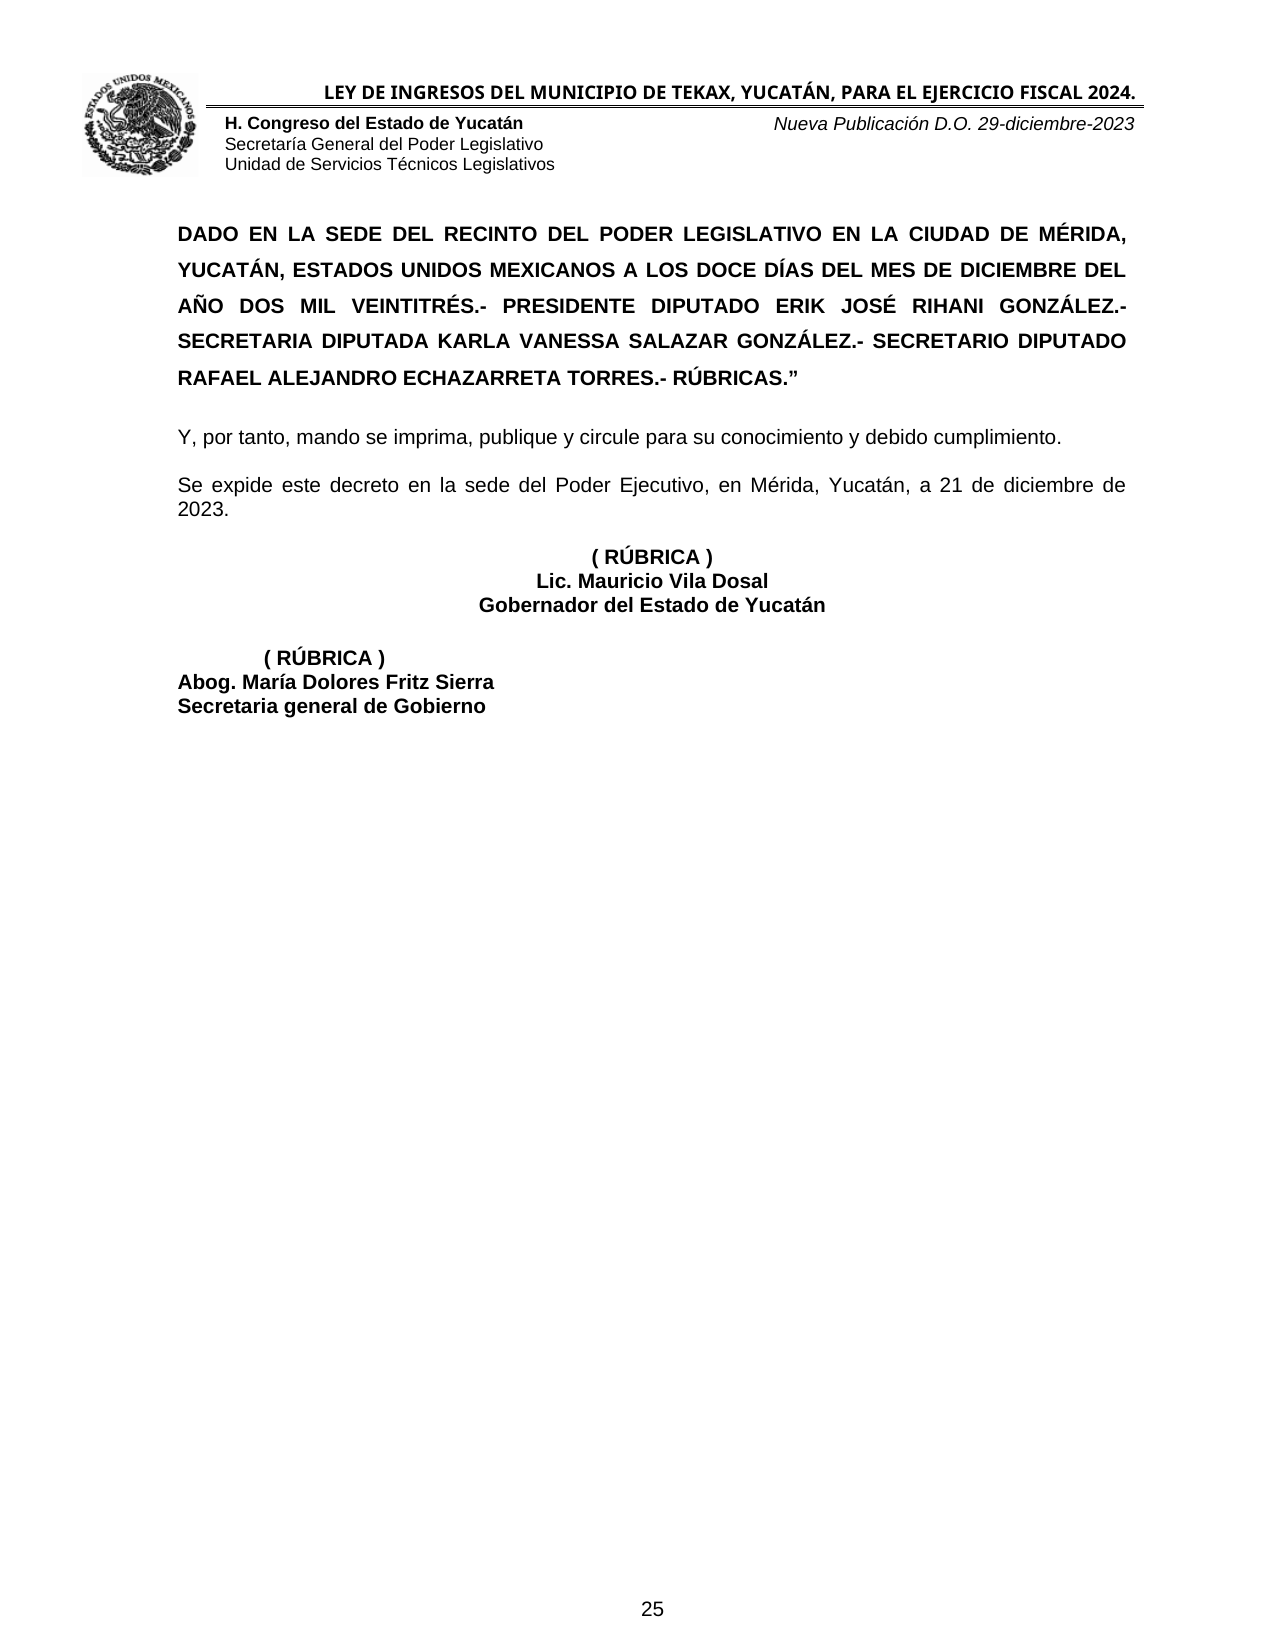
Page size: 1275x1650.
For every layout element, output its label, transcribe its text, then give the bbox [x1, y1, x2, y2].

text Secretaria general de Gobierno [177, 693, 1127, 717]
text Se expide este decreto en la sede del Poder Ejecutivo, en Mérida, Yucatán, a 21 de diciembre de 2023. [177, 473, 1127, 521]
text Gobernador del Estado de Yucatán [177, 593, 1127, 617]
text Lic. Mauricio Vila Dosal [177, 569, 1127, 593]
text Abog. María Dolores Fritz Sierra [177, 669, 1127, 693]
text ( RÚBRICA ) [177, 545, 1127, 569]
text ( RÚBRICA ) [177, 646, 1127, 669]
text Y, por tanto, mando se imprima, publique y circule para su conocimiento y debido cumplimiento. [177, 425, 1127, 449]
text DADO EN LA SEDE DEL RECINTO DEL PODER LEGISLATIVO EN LA CIUDAD DE MÉRIDA, YUCATÁN, ESTADOS UNIDOS MEXICANOS A LOS DOCE DÍAS DEL MES DE DICIEMBRE DEL AÑO DOS MIL VEINTITRÉS.- PRESIDENTE DIPUTADO ERIK JOSÉ RIHANI GONZÁLEZ.- SECRETARIA DIPUTADA KARLA VANESSA SALAZAR GONZÁLEZ.- SECRETARIO DIPUTADO RAFAEL ALEJANDRO ECHAZARRETA TORRES.- RÚBRICAS.” [177, 222, 1127, 389]
